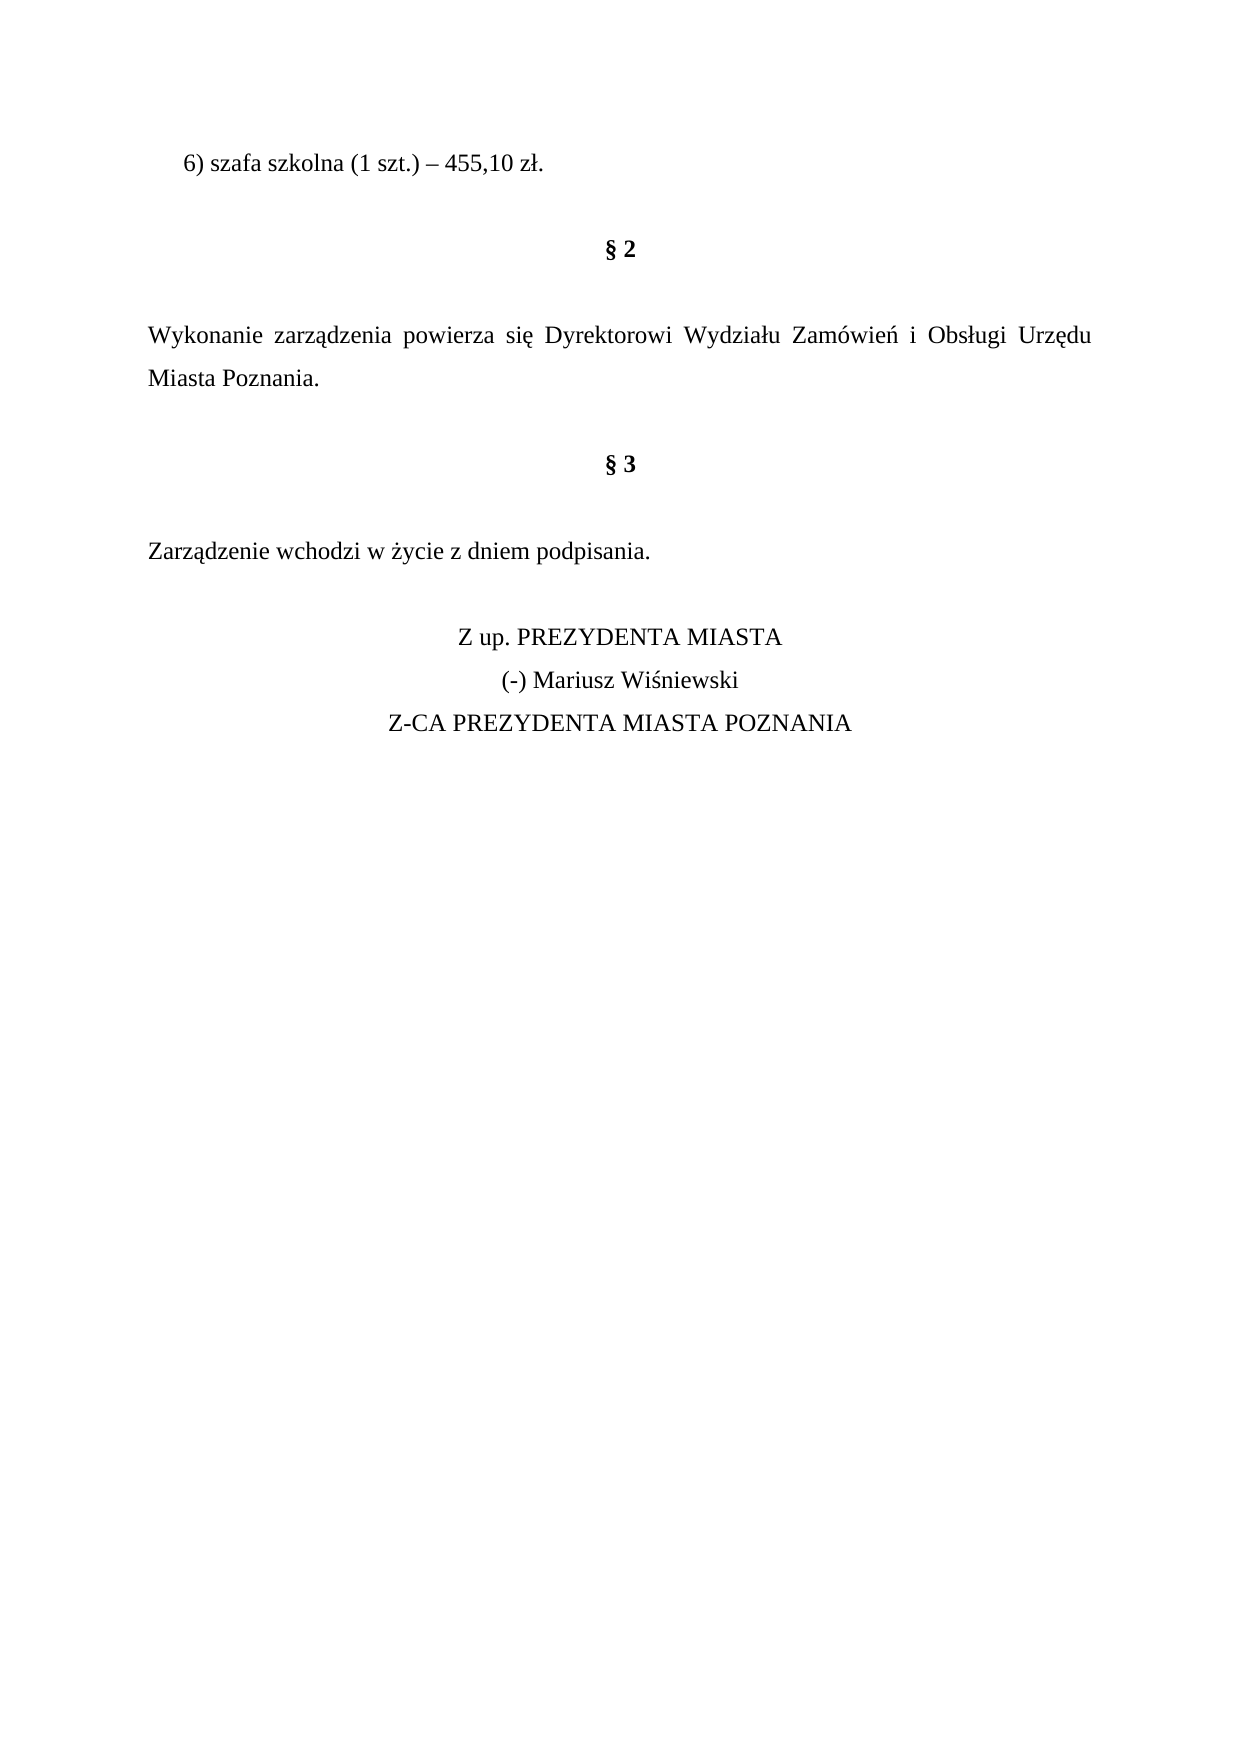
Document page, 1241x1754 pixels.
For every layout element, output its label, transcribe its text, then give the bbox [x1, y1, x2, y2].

text Z up. PREZYDENTA MIASTA [148, 622, 1093, 651]
text 6) szafa szkolna (1 szt.) – 455,10 zł. [183, 148, 1093, 176]
text (-) Mariusz Wiśniewski [148, 665, 1093, 694]
text Zarządzenie wchodzi w życie z dniem podpisania. [148, 536, 1093, 564]
text § 2 [148, 234, 1093, 263]
text Wykonanie zarządzenia powierza się Dyrektorowi Wydziału Zamówień i Obsługi Urzędu Miasta Poznania. [148, 320, 1093, 392]
text Z-CA PREZYDENTA MIASTA POZNANIA [148, 708, 1093, 737]
text § 3 [148, 449, 1093, 478]
